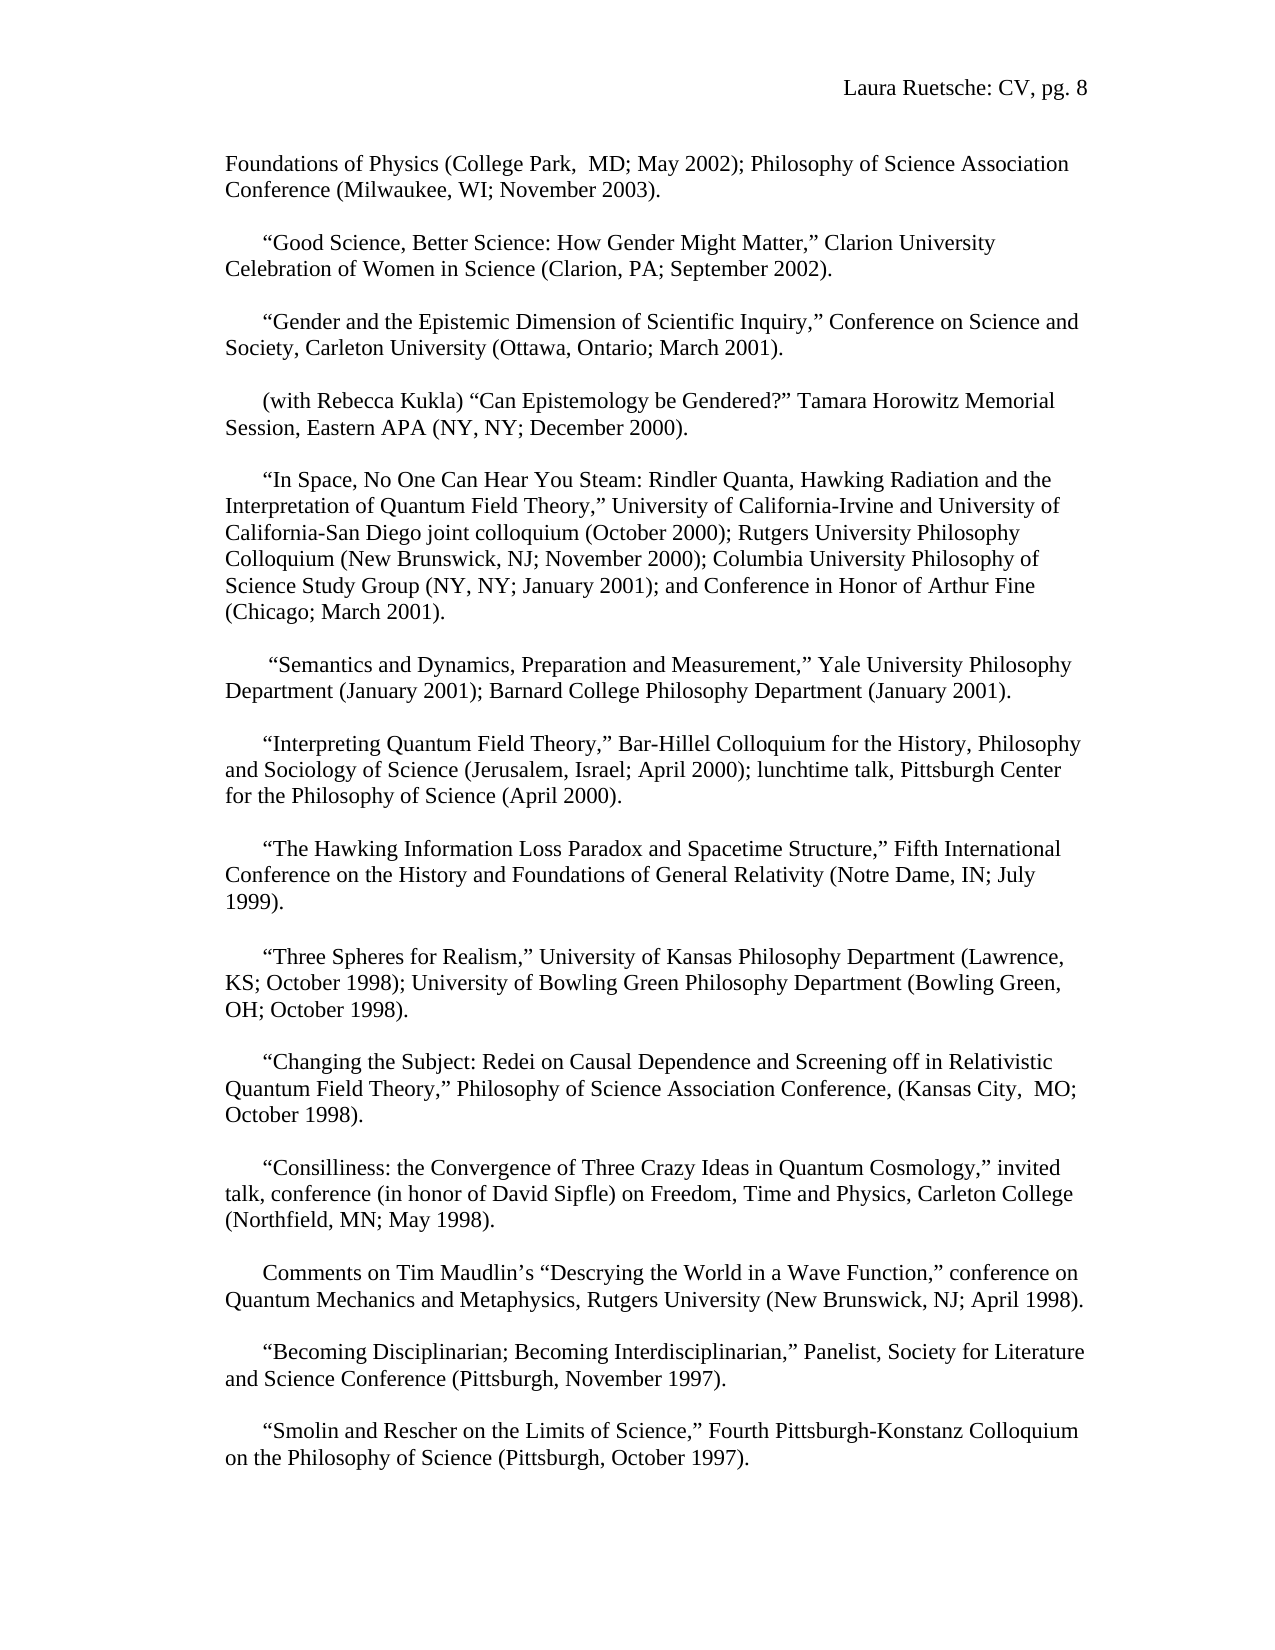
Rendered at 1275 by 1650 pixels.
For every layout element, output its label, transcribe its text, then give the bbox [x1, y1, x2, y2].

text “Becoming Disciplinarian; Becoming Interdisciplinarian,” Panelist, Society for Literature and Science Conference (Pittsburgh, November 1997). [225, 1338, 1087, 1391]
text Comments on Tim Maudlin’s “Descrying the World in a Wave Function,” conference on Quantum Mechanics and Metaphysics, Rutgers University (New Brunswick, NJ; April 1998). [225, 1259, 1087, 1312]
text “Three Spheres for Realism,” University of Kansas Philosophy Department (Lawrence, KS; October 1998); University of Bowling Green Philosophy Department (Bowling Green, OH; October 1998). [225, 943, 1087, 1022]
text “Changing the Subject: Redei on Causal Dependence and Screening off in Relativistic Quantum Field Theory,” Philosophy of Science Association Conference, (Kansas City, MO; October 1998). [225, 1048, 1087, 1127]
text “The Hawking Information Loss Paradox and Spacetime Structure,” Fifth International Conference on the History and Foundations of General Relativity (Notre Dame, IN; July 1999). [225, 835, 1087, 914]
text “In Space, No One Can Hear You Steam: Rindler Quanta, Hawking Radiation and the Interpretation of Quantum Field Theory,” University of California-Irvine and University of California-San Diego joint colloquium (October 2000); Rutgers University Philosophy Colloquium (New Brunswick, NJ; November 2000); Columbia University Philosophy of Science Study Group (NY, NY; January 2001); and Conference in Honor of Arthur Fine (Chicago; March 2001). [225, 466, 1087, 624]
text “Gender and the Epistemic Dimension of Scientific Inquiry,” Conference on Science and Society, Carleton University (Ottawa, Ontario; March 2001). [225, 308, 1087, 361]
text “Interpreting Quantum Field Theory,” Bar-Hillel Colloquium for the History, Philosophy and Sociology of Science (Jerusalem, Israel; April 2000); lunchtime talk, Pittsburgh Center for the Philosophy of Science (April 2000). [225, 730, 1087, 809]
text “Smolin and Rescher on the Limits of Science,” Fourth Pittsburgh-Konstanz Colloquium on the Philosophy of Science (Pittsburgh, October 1997). [225, 1417, 1087, 1470]
text “Semantics and Dynamics, Preparation and Measurement,” Yale University Philosophy Department (January 2001); Barnard College Philosophy Department (January 2001). [225, 651, 1087, 703]
text “Good Science, Better Science: How Gender Might Matter,” Clarion University Celebration of Women in Science (Clarion, PA; September 2002). [225, 229, 1087, 282]
text “Consilliness: the Convergence of Three Crazy Ideas in Quantum Cosmology,” invited talk, conference (in honor of David Sipfle) on Freedom, Time and Physics, Carleton College (Northfield, MN; May 1998). [225, 1154, 1087, 1233]
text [225, 150, 1087, 203]
text (with Rebecca Kukla) “Can Epistemology be Gendered?” Tamara Horowitz Memorial Session, Eastern APA (NY, NY; December 2000). [225, 387, 1087, 440]
